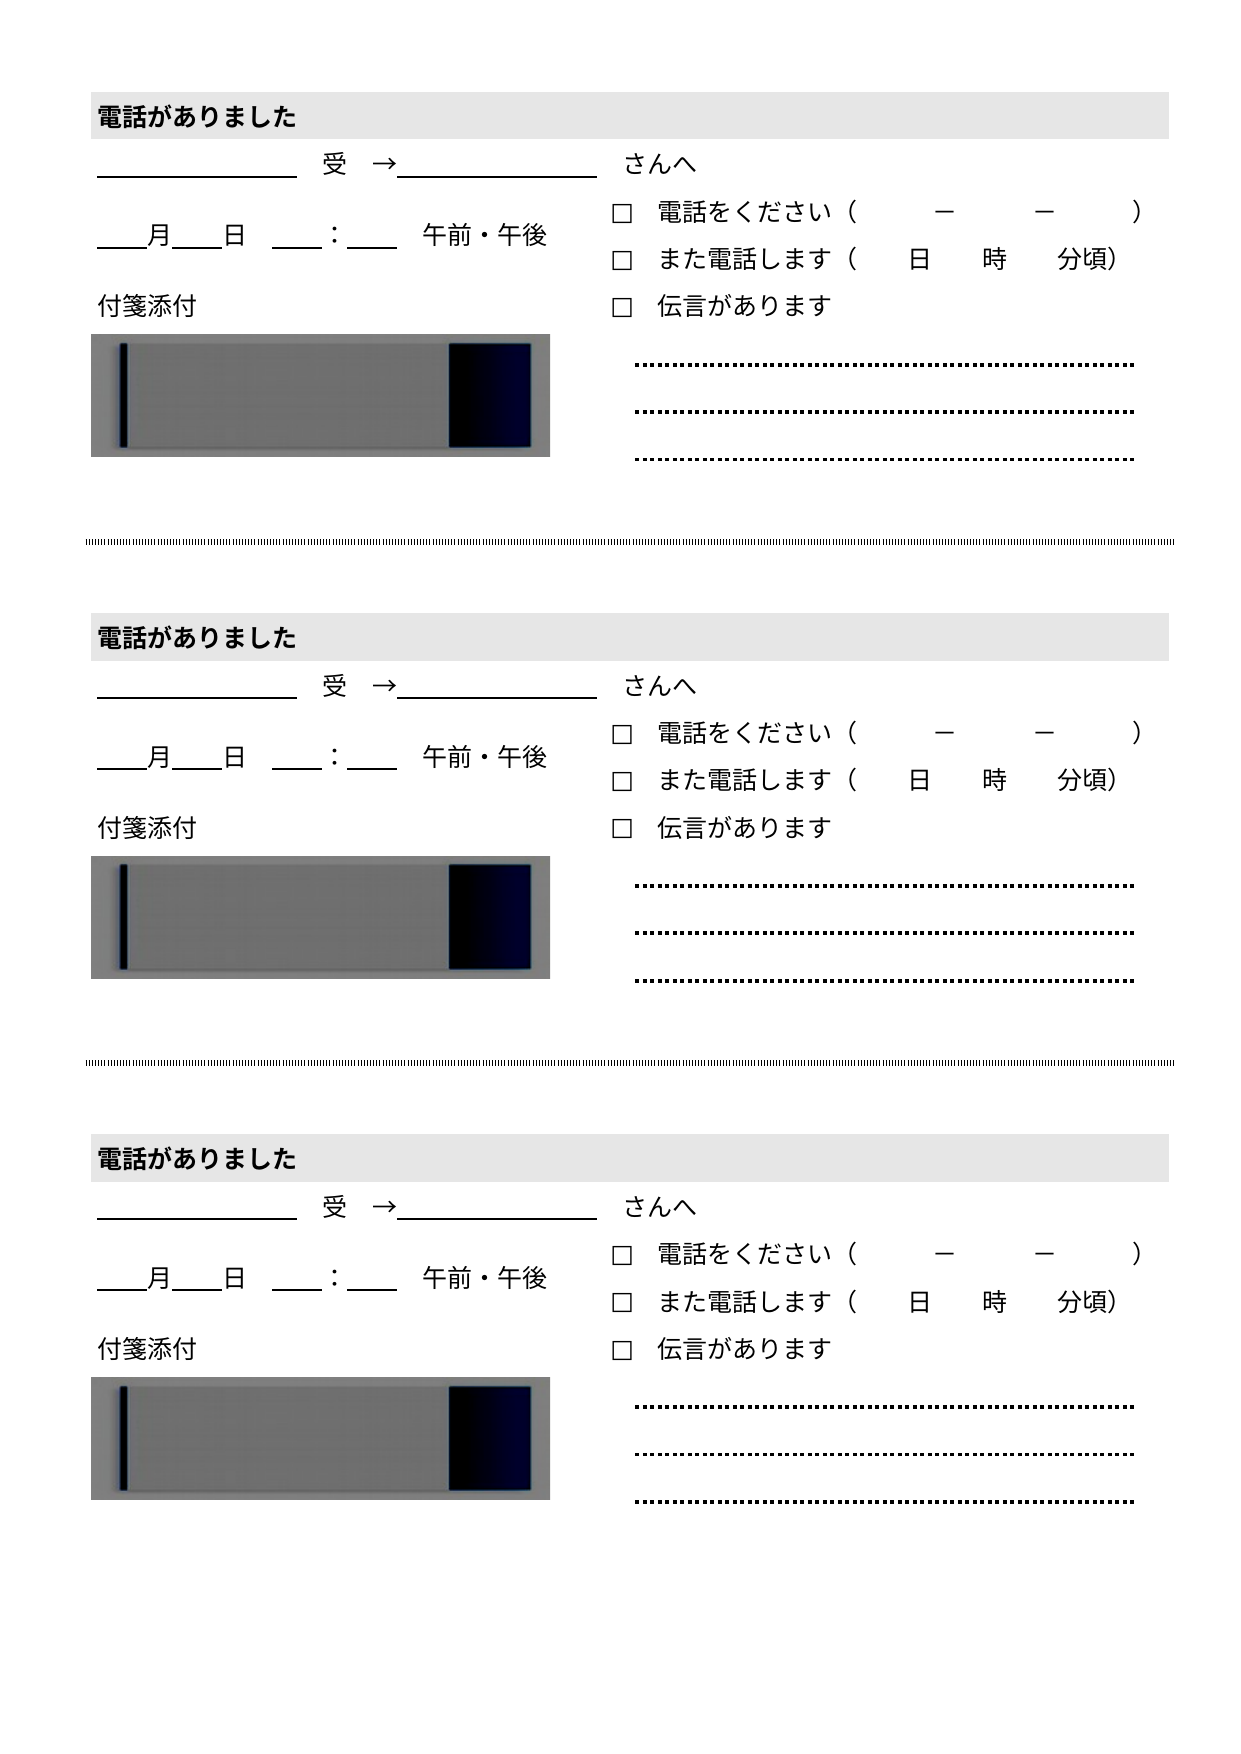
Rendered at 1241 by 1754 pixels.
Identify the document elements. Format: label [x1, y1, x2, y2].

table_cell [86, 1060, 1174, 1513]
table_header [86, 92, 1174, 538]
table_cell [86, 539, 1174, 1060]
